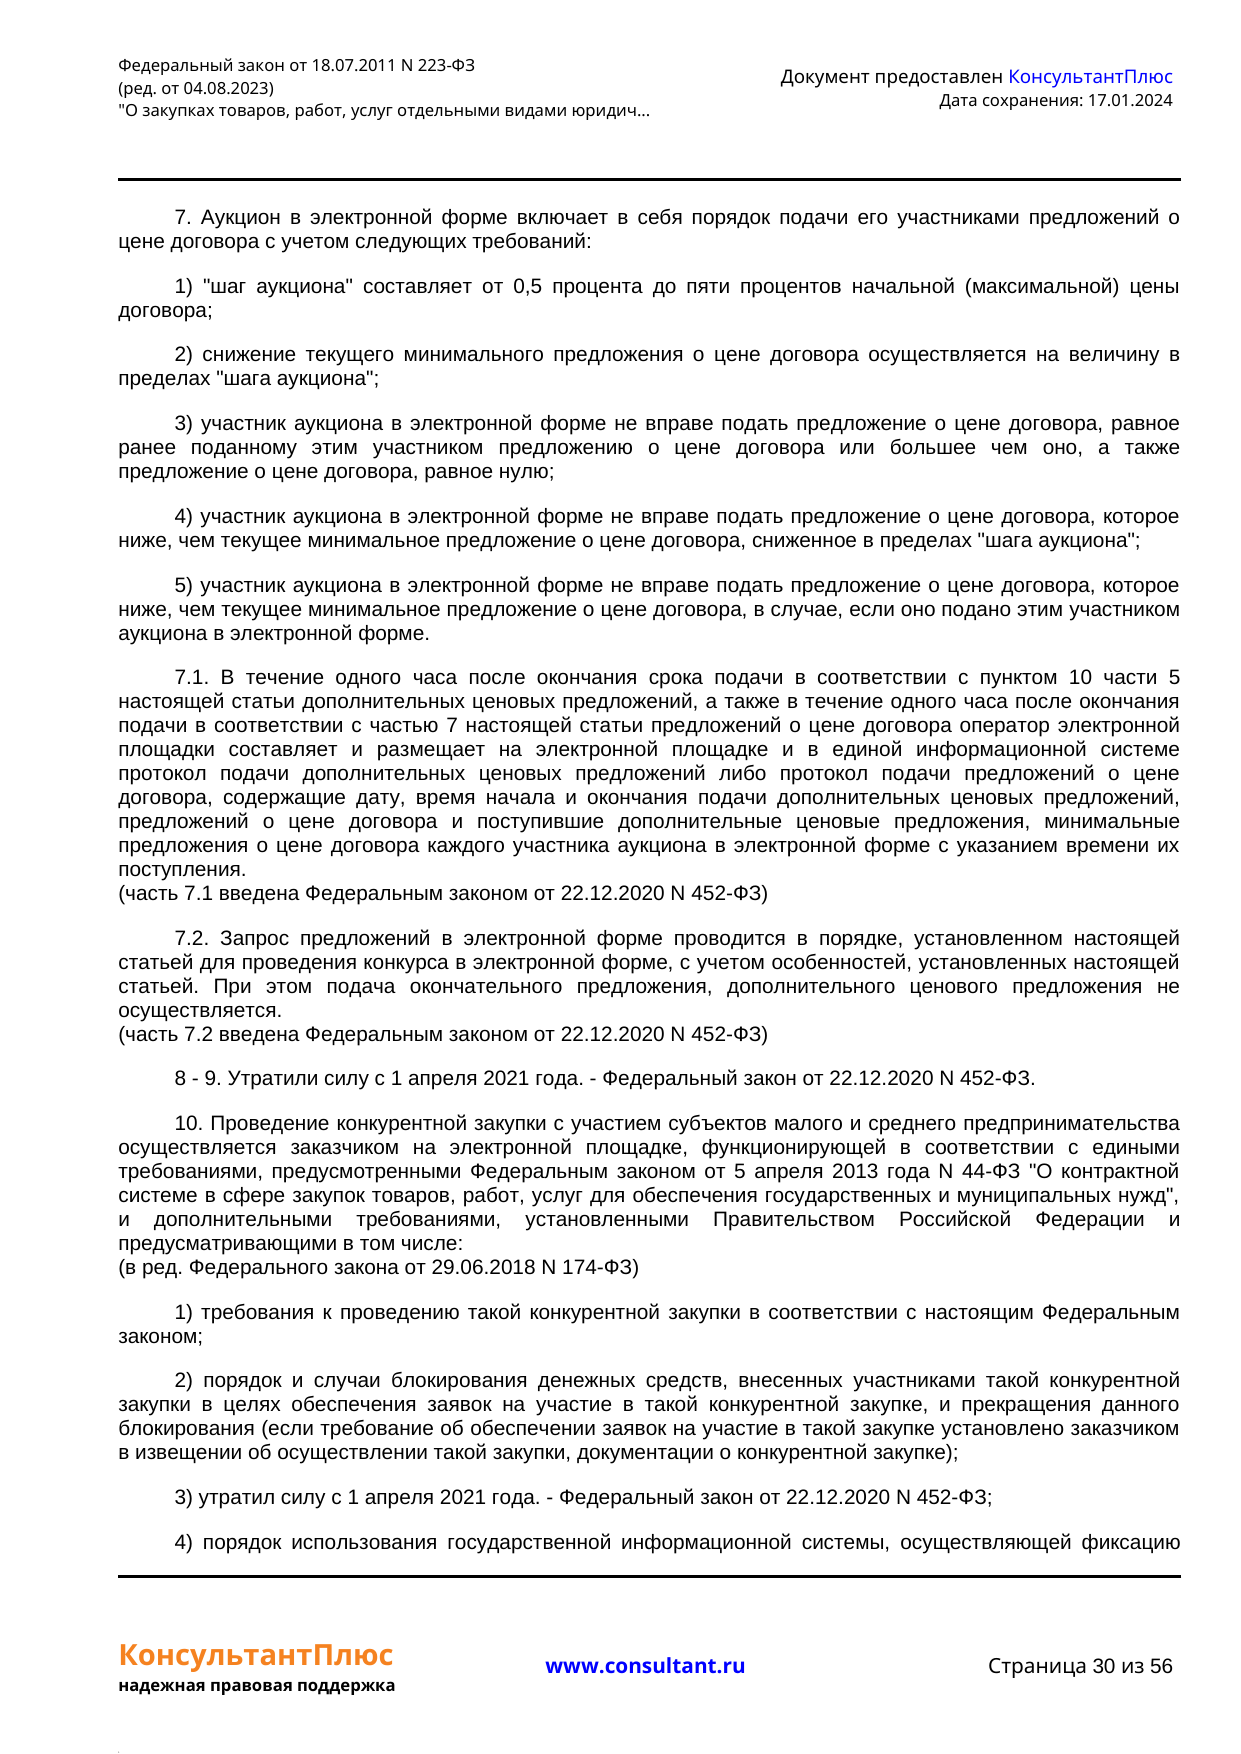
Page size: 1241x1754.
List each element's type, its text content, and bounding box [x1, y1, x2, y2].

text 7.1. В течение одного часа после окончания срока подачи в соответствии с пунктом 10 части 5 настоящей статьи дополнительных ценовых предложений, а также в течение одного часа после окончания подачи в соответствии с частью 7 настоящей статьи предложений о цене договора оператор электронной площадки составляет и размещает на электронной площадке и в единой информационной системе протокол подачи дополнительных ценовых предложений либо протокол подачи предложений о цене договора, содержащие дату, время начала и окончания подачи дополнительных ценовых предложений, предложений о цене договора и поступившие дополнительные ценовые предложения, минимальные предложения о цене договора каждого участника аукциона в электронной форме с указанием времени их поступления. [118, 665, 1181, 881]
text 5) участник аукциона в электронной форме не вправе подать предложение о цене договора, которое ниже, чем текущее минимальное предложение о цене договора, в случае, если оно подано этим участником аукциона в электронной форме. [118, 572, 1181, 644]
text 7.2. Запрос предложений в электронной форме проводится в порядке, установленном настоящей статьей для проведения конкурса в электронной форме, с учетом особенностей, установленных настоящей статьей. При этом подача окончательного предложения, дополнительного ценового предложения не осуществляется. [118, 926, 1181, 1021]
text 1) "шаг аукциона" составляет от 0,5 процента до пяти процентов начальной (максимальной) цены договора; [118, 273, 1181, 321]
text 3) утратил силу с 1 апреля 2021 года. - Федеральный закон от 22.12.2020 N 452-ФЗ; [118, 1485, 1181, 1509]
text 10. Проведение конкурентной закупки с участием субъектов малого и среднего предпринимательства осуществляется заказчиком на электронной площадке, функционирующей в соответствии с едиными требованиями, предусмотренными Федеральным законом от 5 апреля 2013 года N 44-ФЗ "О контрактной системе в сфере закупок товаров, работ, услуг для обеспечения государственных и муниципальных нужд", и дополнительными требованиями, установленными Правительством Российской Федерации и предусматривающими в том числе: [118, 1111, 1181, 1255]
text 2) снижение текущего минимального предложения о цене договора осуществляется на величину в пределах "шага аукциона"; [118, 342, 1181, 390]
text 8 - 9. Утратили силу с 1 апреля 2021 года. - Федеральный закон от 22.12.2020 N 452-ФЗ. [118, 1066, 1181, 1090]
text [118, 1530, 1181, 1554]
text 2) порядок и случаи блокирования денежных средств, внесенных участниками такой конкурентной закупки в целях обеспечения заявок на участие в такой конкурентной закупке, и прекращения данного блокирования (если требование об обеспечении заявок на участие в такой закупке установлено заказчиком в извещении об осуществлении такой закупки, документации о конкурентной закупке); [118, 1368, 1181, 1464]
text (в ред. Федерального закона от 29.06.2018 N 174-ФЗ) [118, 1255, 1181, 1279]
text 3) участник аукциона в электронной форме не вправе подать предложение о цене договора, равное ранее поданному этим участником предложению о цене договора или большее чем оно, а также предложение о цене договора, равное нулю; [118, 411, 1181, 483]
text (часть 7.2 введена Федеральным законом от 22.12.2020 N 452-ФЗ) [118, 1021, 1181, 1045]
text (часть 7.1 введена Федеральным законом от 22.12.2020 N 452-ФЗ) [118, 881, 1181, 905]
text 7. Аукцион в электронной форме включает в себя порядок подачи его участниками предложений о цене договора с учетом следующих требований: [118, 205, 1181, 253]
text 1) требования к проведению такой конкурентной закупки в соответствии с настоящим Федеральным законом; [118, 1299, 1181, 1347]
text 4) участник аукциона в электронной форме не вправе подать предложение о цене договора, которое ниже, чем текущее минимальное предложение о цене договора, сниженное в пределах "шага аукциона"; [118, 504, 1181, 552]
